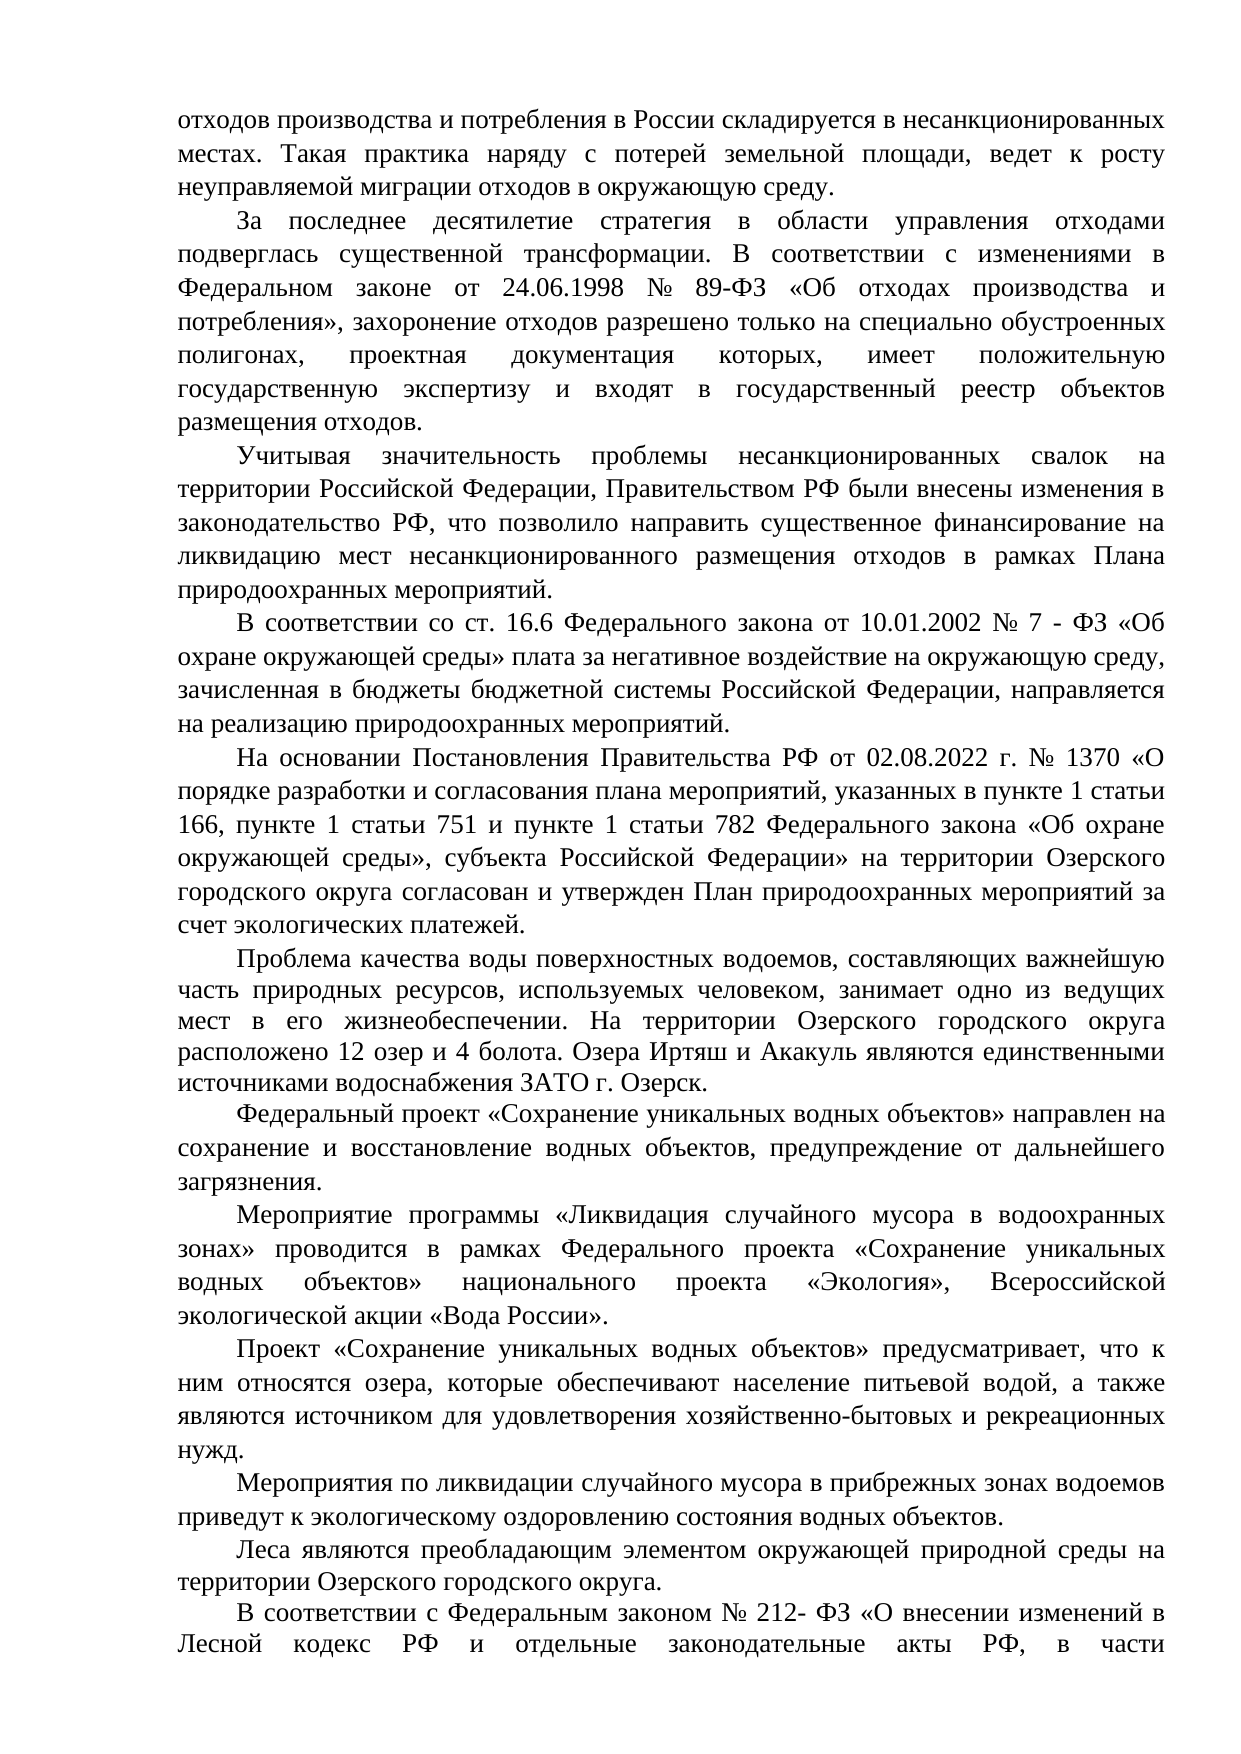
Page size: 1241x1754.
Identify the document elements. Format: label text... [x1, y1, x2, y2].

text Мероприятия по ликвидации случайного мусора в прибрежных зонах водоемов приведут к экологическому оздоровлению состояния водных объектов. [177, 1467, 1166, 1531]
text Федеральный проект «Сохранение уникальных водных объектов» направлен на сохранение и восстановление водных объектов, предупреждение от дальнейшего загрязнения. [177, 1098, 1166, 1196]
text Учитывая значительность проблемы несанкционированных свалок на территории Российской Федерации, Правительством РФ были внесены изменения в законодательство РФ, что позволило направить существенное финансирование на ликвидацию мест несанкционированного размещения отходов в рамках Плана природоохранных мероприятий. [177, 439, 1166, 604]
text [177, 103, 1166, 202]
text Проект «Сохранение уникальных водных объектов» предусматривает, что к ним относятся озера, которые обеспечивают население питьевой водой, а также являются источником для удовлетворения хозяйственно-бытовых и рекреационных нужд. [177, 1332, 1166, 1464]
text На основании Постановления Правительства РФ от 02.08.2022 г. № 1370 «О порядке разработки и согласования плана мероприятий, указанных в пункте 1 статьи 166, пункте 1 статьи 751 и пункте 1 статьи 782 Федерального закона «Об охране окружающей среды», субъекта Российской Федерации» на территории Озерского городского округа согласован и утвержден План природоохранных мероприятий за счет экологических платежей. [177, 741, 1166, 939]
text За последнее десятилетие стратегия в области управления отходами подверглась существенной трансформации. В соответствии с изменениями в Федеральном законе от 24.06.1998 № 89-ФЗ «Об отходах производства и потребления», захоронение отходов разрешено только на специально обустроенных полигонах, проектная документация которых, имеет положительную государственную экспертизу и входят в государственный реестр объектов размещения отходов. [177, 204, 1166, 436]
text Мероприятие программы «Ликвидация случайного мусора в водоохранных зонах» проводится в рамках Федерального проекта «Сохранение уникальных водных объектов» национального проекта «Экология», Всероссийской экологической акции «Вода России». [177, 1198, 1166, 1330]
text В соответствии со ст. 16.6 Федерального закона от 10.01.2002 № 7 - ФЗ «Об охране окружающей среды» плата за негативное воздействие на окружающую среду, зачисленная в бюджеты бюджетной системы Российской Федерации, направляется на реализацию природоохранных мероприятий. [177, 606, 1166, 738]
list Леса являются преобладающим элементом окружающей природной среды на территории Озерского городского округа. [177, 1534, 1166, 1596]
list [177, 1596, 1166, 1658]
text Проблема качества воды поверхностных водоемов, составляющих важнейшую часть природных ресурсов, используемых человеком, занимает одно из ведущих мест в его жизнеобеспечении. На территории Озерского городского округа расположено 12 озер и 4 болота. Озера Иртяш и Акакуль являются единственными источниками водоснабжения ЗАТО г. Озерск. [177, 942, 1166, 1098]
